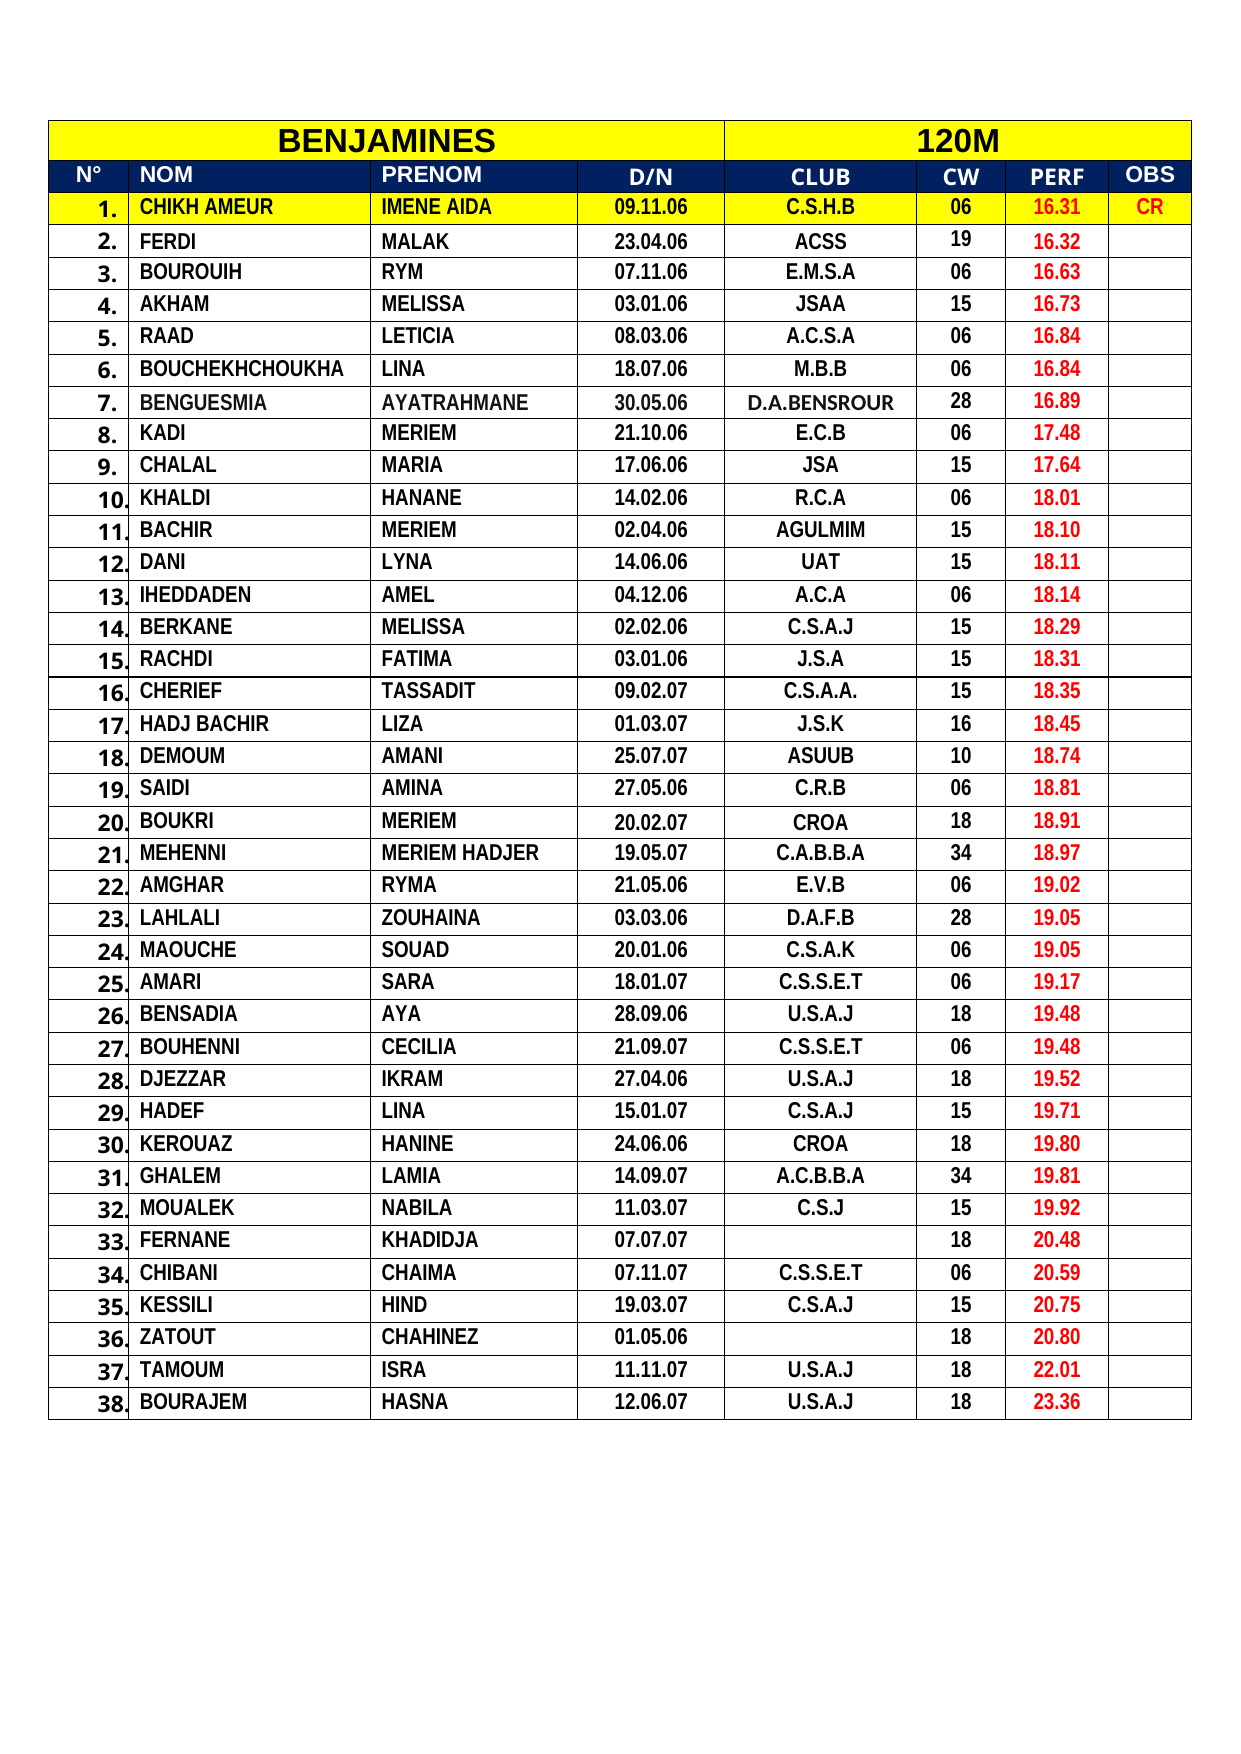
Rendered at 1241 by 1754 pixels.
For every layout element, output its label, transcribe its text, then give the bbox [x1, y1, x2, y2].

table_cell [49, 451, 128, 483]
table_cell [1109, 548, 1191, 579]
table_cell 18 [917, 1323, 1005, 1354]
table_cell [49, 1194, 128, 1225]
table_cell [49, 225, 128, 257]
table_cell HANANE [371, 484, 577, 515]
table_cell CHAHINEZ [371, 1323, 577, 1354]
table_cell 19.05.07 [578, 839, 724, 870]
table_cell FERDI [129, 225, 370, 257]
table_cell [49, 1323, 128, 1354]
table_cell N° [49, 161, 128, 192]
table_cell 15 [917, 1097, 1005, 1128]
table_cell MEHENNI [129, 839, 370, 870]
table_cell MERIEM [371, 419, 577, 450]
table_cell 18.29 [1006, 613, 1108, 644]
table_cell 15 [917, 1291, 1005, 1322]
table_cell KESSILI [129, 1291, 370, 1322]
table_cell [49, 678, 128, 709]
table_cell 18.14 [1006, 581, 1108, 612]
table_cell 18.81 [1006, 774, 1108, 806]
table_cell [1109, 839, 1191, 870]
table_cell RACHDI [129, 645, 370, 676]
table_cell PRENOM [371, 161, 577, 192]
table_cell OBS [1109, 161, 1191, 192]
table_cell [1109, 322, 1191, 353]
table_cell CROA [725, 1130, 916, 1161]
table_cell [1109, 1162, 1191, 1193]
table_cell [49, 1356, 128, 1387]
table_cell 06 [917, 258, 1005, 289]
table_cell [1109, 904, 1191, 935]
table_cell 16.31 [1006, 193, 1108, 224]
table_cell 02.04.06 [578, 516, 724, 547]
table_cell 18.07.06 [578, 355, 724, 386]
table_cell RAAD [129, 322, 370, 353]
table_cell 06 [917, 581, 1005, 612]
table_cell 11.03.07 [578, 1194, 724, 1225]
table_cell [1109, 936, 1191, 967]
table_cell E.M.S.A [725, 258, 916, 289]
table_cell [49, 807, 128, 838]
table_cell C.S.S.E.T [725, 1033, 916, 1064]
table_cell [1109, 387, 1191, 418]
table_cell [1109, 290, 1191, 321]
table_cell C.S.S.E.T [725, 968, 916, 999]
table_cell BOUROUIH [129, 258, 370, 289]
table_cell LINA [371, 355, 577, 386]
table_cell [1109, 1323, 1191, 1354]
table_cell 06 [917, 484, 1005, 515]
table_cell C.R.B [725, 774, 916, 806]
table_cell C.S.J [725, 1194, 916, 1225]
table_cell 18.11 [1006, 548, 1108, 579]
table_cell CR [1109, 193, 1191, 224]
table_cell 19.81 [1006, 1162, 1108, 1193]
table_cell D/N [578, 161, 724, 192]
table_cell CHIBANI [129, 1259, 370, 1290]
table_cell [1109, 581, 1191, 612]
table_cell LETICIA [371, 322, 577, 353]
table_cell RYM [371, 258, 577, 289]
table_cell 18.97 [1006, 839, 1108, 870]
table_cell [1109, 1388, 1191, 1419]
table_cell 18.74 [1006, 742, 1108, 773]
table_cell CHALAL [129, 451, 370, 483]
table_cell 15 [917, 451, 1005, 483]
table_cell 09.11.06 [578, 193, 724, 224]
table_cell 18.31 [1006, 645, 1108, 676]
table_cell [49, 258, 128, 289]
table_cell [1109, 968, 1191, 999]
table_cell MERIEM [371, 807, 577, 838]
table_cell [1109, 355, 1191, 386]
table_cell LYNA [371, 548, 577, 579]
table_cell 04.12.06 [578, 581, 724, 612]
table_cell FATIMA [371, 645, 577, 676]
table_cell NOM [129, 161, 370, 192]
table_cell 21.09.07 [578, 1033, 724, 1064]
table_cell ZATOUT [129, 1323, 370, 1354]
table_cell C.S.A.J [725, 1291, 916, 1322]
table_cell [49, 516, 128, 547]
table_cell ZOUHAINA [371, 904, 577, 935]
table_cell 24.06.06 [578, 1130, 724, 1161]
table_cell PERF [1006, 161, 1108, 192]
table_cell AMANI [371, 742, 577, 773]
table_cell [49, 774, 128, 806]
table_cell BOUKRI [129, 807, 370, 838]
table_cell 15 [917, 678, 1005, 709]
table_cell [1109, 1065, 1191, 1096]
table_cell KHALDI [129, 484, 370, 515]
table_cell E.C.B [725, 419, 916, 450]
table_cell 15 [917, 645, 1005, 676]
table_cell 19 [917, 225, 1005, 257]
table_cell BENGUESMIA [129, 387, 370, 418]
table_cell [1109, 613, 1191, 644]
table_cell 07.11.06 [578, 258, 724, 289]
table_cell SAIDI [129, 774, 370, 806]
table_cell BOUHENNI [129, 1033, 370, 1064]
table_cell NABILA [371, 1194, 577, 1225]
table_cell 19.92 [1006, 1194, 1108, 1225]
table_cell TASSADIT [371, 678, 577, 709]
table_cell DEMOUM [129, 742, 370, 773]
table_cell AYA [371, 1000, 577, 1032]
table_cell 18.10 [1006, 516, 1108, 547]
table_cell [49, 1000, 128, 1032]
table_cell [725, 1226, 916, 1258]
table_cell JSA [725, 451, 916, 483]
table_cell 15 [917, 548, 1005, 579]
table_cell 03.03.06 [578, 904, 724, 935]
table_cell [1109, 1033, 1191, 1064]
table_cell R.C.A [725, 484, 916, 515]
table_cell LAMIA [371, 1162, 577, 1193]
table_cell TAMOUM [129, 1356, 370, 1387]
table_cell 28 [917, 904, 1005, 935]
table_cell 20.01.06 [578, 936, 724, 967]
table_cell 19.48 [1006, 1033, 1108, 1064]
table_cell 19.02 [1006, 871, 1108, 902]
table_cell ACSS [725, 225, 916, 257]
table_cell CHIKH AMEUR [129, 193, 370, 224]
table_cell 19.71 [1006, 1097, 1108, 1128]
table_cell [49, 419, 128, 450]
table_cell 07.11.07 [578, 1259, 724, 1290]
table_cell [49, 710, 128, 741]
table_cell 16.84 [1006, 355, 1108, 386]
table_cell HIND [371, 1291, 577, 1322]
table_cell [1109, 645, 1191, 676]
table_cell 17.48 [1006, 419, 1108, 450]
table_cell KADI [129, 419, 370, 450]
table_cell [725, 1323, 916, 1354]
table_cell 19.17 [1006, 968, 1108, 999]
table_cell LIZA [371, 710, 577, 741]
table_cell CW [917, 161, 1005, 192]
table_cell [49, 387, 128, 418]
table_cell C.S.A.J [725, 613, 916, 644]
table_cell HADJ BACHIR [129, 710, 370, 741]
table_cell [49, 1259, 128, 1290]
table_cell 06 [917, 774, 1005, 806]
table_cell 18 [917, 1388, 1005, 1419]
table_cell 28 [917, 387, 1005, 418]
table_cell 14.02.06 [578, 484, 724, 515]
table_cell [49, 968, 128, 999]
table_cell HANINE [371, 1130, 577, 1161]
table_cell BOUCHEKHCHOUKHA [129, 355, 370, 386]
table_cell [1109, 419, 1191, 450]
table_cell CECILIA [371, 1033, 577, 1064]
table_cell 11.11.07 [578, 1356, 724, 1387]
table_cell J.S.K [725, 710, 916, 741]
table_cell [49, 1226, 128, 1258]
table_cell 20.48 [1006, 1226, 1108, 1258]
table_cell 06 [917, 419, 1005, 450]
table_cell MELISSA [371, 290, 577, 321]
table_cell 20.59 [1006, 1259, 1108, 1290]
table_cell J.S.A [725, 645, 916, 676]
table_cell 19.03.07 [578, 1291, 724, 1322]
table_cell 16.73 [1006, 290, 1108, 321]
table_cell 14.06.06 [578, 548, 724, 579]
table_cell U.S.A.J [725, 1000, 916, 1032]
table_cell C.A.B.B.A [725, 839, 916, 870]
table_cell 30.05.06 [578, 387, 724, 418]
table_cell [1109, 516, 1191, 547]
table_cell [1109, 742, 1191, 773]
table_cell 28.09.06 [578, 1000, 724, 1032]
table_cell D.A.BENSROUR [725, 387, 916, 418]
table_cell [49, 1033, 128, 1064]
table_cell [1109, 1194, 1191, 1225]
table_cell 27.04.06 [578, 1065, 724, 1096]
table_cell [49, 581, 128, 612]
table_cell 18 [917, 1065, 1005, 1096]
table_cell CHAIMA [371, 1259, 577, 1290]
table_cell [49, 871, 128, 902]
table_cell [49, 548, 128, 579]
table_cell CLUB [725, 161, 916, 192]
table_cell [49, 322, 128, 353]
table_cell 06 [917, 1033, 1005, 1064]
table_cell 18.45 [1006, 710, 1108, 741]
table_cell 20.80 [1006, 1323, 1108, 1354]
table_cell [1109, 1130, 1191, 1161]
table_cell [1109, 807, 1191, 838]
table_cell MERIEM [371, 516, 577, 547]
table_cell 22.01 [1006, 1356, 1108, 1387]
table_cell 14.09.07 [578, 1162, 724, 1193]
table_cell MELISSA [371, 613, 577, 644]
table_cell [1109, 1291, 1191, 1322]
table_cell JSAA [725, 290, 916, 321]
table_cell MARIA [371, 451, 577, 483]
table_cell C.S.H.B [725, 193, 916, 224]
table_cell MALAK [371, 225, 577, 257]
table_cell MERIEM HADJER [371, 839, 577, 870]
table_cell [1109, 1356, 1191, 1387]
table_cell [49, 1065, 128, 1096]
table_cell BACHIR [129, 516, 370, 547]
table_cell CROA [725, 807, 916, 838]
table_cell HADEF [129, 1097, 370, 1128]
table_cell 15.01.07 [578, 1097, 724, 1128]
table_cell 34 [917, 1162, 1005, 1193]
table_cell AKHAM [129, 290, 370, 321]
table_cell 15 [917, 290, 1005, 321]
table_cell [49, 290, 128, 321]
table_cell AYATRAHMANE [371, 387, 577, 418]
table_cell 18.01 [1006, 484, 1108, 515]
table_cell A.C.A [725, 581, 916, 612]
table_cell 01.05.06 [578, 1323, 724, 1354]
table_cell 12.06.07 [578, 1388, 724, 1419]
table_cell CHERIEF [129, 678, 370, 709]
table_cell AMGHAR [129, 871, 370, 902]
table_cell [49, 613, 128, 644]
table_cell 19.05 [1006, 936, 1108, 967]
table_cell MOUALEK [129, 1194, 370, 1225]
table_cell 21.10.06 [578, 419, 724, 450]
table_cell [49, 1130, 128, 1161]
table_cell 16.63 [1006, 258, 1108, 289]
table_cell 18 [917, 1000, 1005, 1032]
table_cell UAT [725, 548, 916, 579]
table_cell 06 [917, 871, 1005, 902]
table_cell 19.80 [1006, 1130, 1108, 1161]
table_cell 18 [917, 807, 1005, 838]
table_cell 19.48 [1006, 1000, 1108, 1032]
table_cell [49, 193, 128, 224]
table_cell [49, 1162, 128, 1193]
table_cell ASUUB [725, 742, 916, 773]
table_cell 16.84 [1006, 322, 1108, 353]
table_cell DJEZZAR [129, 1065, 370, 1096]
table_header BENJAMINES [49, 121, 724, 160]
table_cell [49, 645, 128, 676]
table_cell FERNANE [129, 1226, 370, 1258]
table_cell IKRAM [371, 1065, 577, 1096]
table_cell KHADIDJA [371, 1226, 577, 1258]
table_cell 18 [917, 1130, 1005, 1161]
table_cell 06 [917, 322, 1005, 353]
table_cell 18 [917, 1356, 1005, 1387]
table_cell C.S.A.A. [725, 678, 916, 709]
table_cell M.B.B [725, 355, 916, 386]
table_cell [1109, 1259, 1191, 1290]
table_cell RYMA [371, 871, 577, 902]
table_cell 23.36 [1006, 1388, 1108, 1419]
table_cell [1109, 710, 1191, 741]
table_cell 15 [917, 613, 1005, 644]
table_cell 15 [917, 1194, 1005, 1225]
table_header 120M [725, 121, 1191, 160]
table_cell HASNA [371, 1388, 577, 1419]
table_cell 06 [917, 936, 1005, 967]
table_cell GHALEM [129, 1162, 370, 1193]
table_cell BERKANE [129, 613, 370, 644]
table_cell C.S.A.J [725, 1097, 916, 1128]
table_cell [1109, 451, 1191, 483]
table_cell 06 [917, 1259, 1005, 1290]
table_cell U.S.A.J [725, 1356, 916, 1387]
table_cell AGULMIM [725, 516, 916, 547]
table_cell LINA [371, 1097, 577, 1128]
table_cell [49, 742, 128, 773]
table_cell U.S.A.J [725, 1065, 916, 1096]
table_cell IHEDDADEN [129, 581, 370, 612]
table_cell U.S.A.J [725, 1388, 916, 1419]
table_cell BOURAJEM [129, 1388, 370, 1419]
table_cell 17.06.06 [578, 451, 724, 483]
table_cell 17.64 [1006, 451, 1108, 483]
table_cell 16.32 [1006, 225, 1108, 257]
table_cell [49, 355, 128, 386]
table_cell A.C.S.A [725, 322, 916, 353]
table_cell 23.04.06 [578, 225, 724, 257]
table_cell KEROUAZ [129, 1130, 370, 1161]
table_cell 18.01.07 [578, 968, 724, 999]
table_cell 07.07.07 [578, 1226, 724, 1258]
table_cell C.S.S.E.T [725, 1259, 916, 1290]
table_cell 06 [917, 193, 1005, 224]
table_cell 19.52 [1006, 1065, 1108, 1096]
table_cell [49, 1097, 128, 1128]
table_cell E.V.B [725, 871, 916, 902]
table_cell 03.01.06 [578, 290, 724, 321]
table_cell 02.02.06 [578, 613, 724, 644]
table_cell AMARI [129, 968, 370, 999]
table_cell [1109, 1097, 1191, 1128]
table_cell [49, 904, 128, 935]
table_cell [1109, 258, 1191, 289]
table_cell DANI [129, 548, 370, 579]
table_cell 18 [917, 1226, 1005, 1258]
table_cell ISRA [371, 1356, 577, 1387]
table_cell A.C.B.B.A [725, 1162, 916, 1193]
table_cell IMENE AIDA [371, 193, 577, 224]
table_cell 21.05.06 [578, 871, 724, 902]
table_cell [1109, 1000, 1191, 1032]
table_cell D.A.F.B [725, 904, 916, 935]
table_cell 18.35 [1006, 678, 1108, 709]
table_cell 09.02.07 [578, 678, 724, 709]
table_cell [49, 839, 128, 870]
table_cell 06 [917, 355, 1005, 386]
table_cell 10 [917, 742, 1005, 773]
table_cell [1109, 225, 1191, 257]
table_cell 16 [917, 710, 1005, 741]
table_cell [1109, 871, 1191, 902]
table_cell BENSADIA [129, 1000, 370, 1032]
table_cell [1109, 774, 1191, 806]
table_cell 20.02.07 [578, 807, 724, 838]
table_cell 06 [917, 968, 1005, 999]
table_cell 03.01.06 [578, 645, 724, 676]
table_cell MAOUCHE [129, 936, 370, 967]
table_cell C.S.A.K [725, 936, 916, 967]
table_cell 01.03.07 [578, 710, 724, 741]
table_cell 19.05 [1006, 904, 1108, 935]
table_cell AMINA [371, 774, 577, 806]
table_cell [1109, 484, 1191, 515]
table_cell 27.05.06 [578, 774, 724, 806]
table_cell 15 [917, 516, 1005, 547]
table_cell 16.89 [1006, 387, 1108, 418]
table_cell [49, 1291, 128, 1322]
table_cell [49, 1388, 128, 1419]
table_cell [49, 936, 128, 967]
table_cell AMEL [371, 581, 577, 612]
table_cell 18.91 [1006, 807, 1108, 838]
table_cell [1109, 678, 1191, 709]
table_cell 34 [917, 839, 1005, 870]
table_cell [1109, 1226, 1191, 1258]
table_cell 08.03.06 [578, 322, 724, 353]
table_cell SOUAD [371, 936, 577, 967]
table_cell [49, 484, 128, 515]
table_cell 20.75 [1006, 1291, 1108, 1322]
table_cell 25.07.07 [578, 742, 724, 773]
table_cell LAHLALI [129, 904, 370, 935]
table_cell SARA [371, 968, 577, 999]
